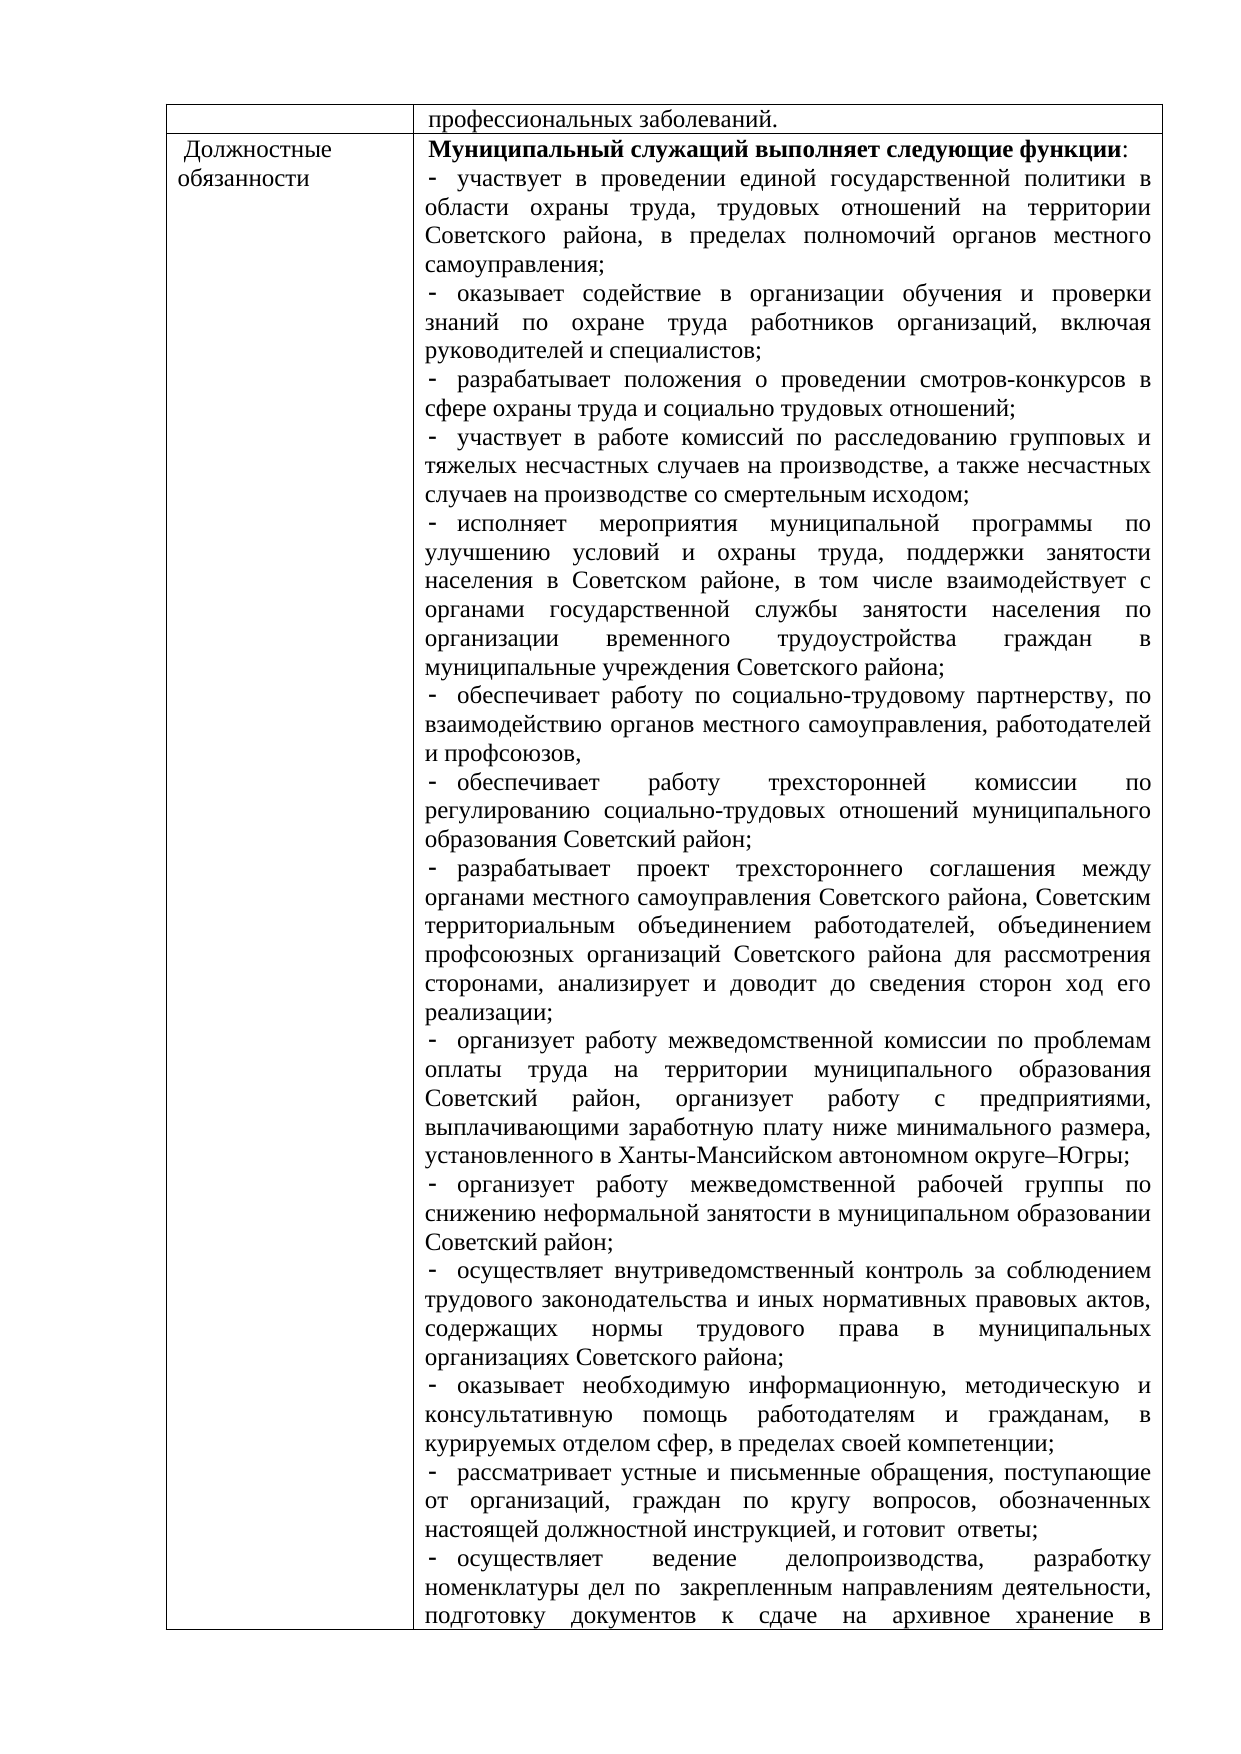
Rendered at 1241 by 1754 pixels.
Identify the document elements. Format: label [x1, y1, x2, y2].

table_cell [167, 105, 413, 133]
table_cell [414, 134, 1162, 1629]
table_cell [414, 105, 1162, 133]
table_cell [167, 134, 413, 1629]
